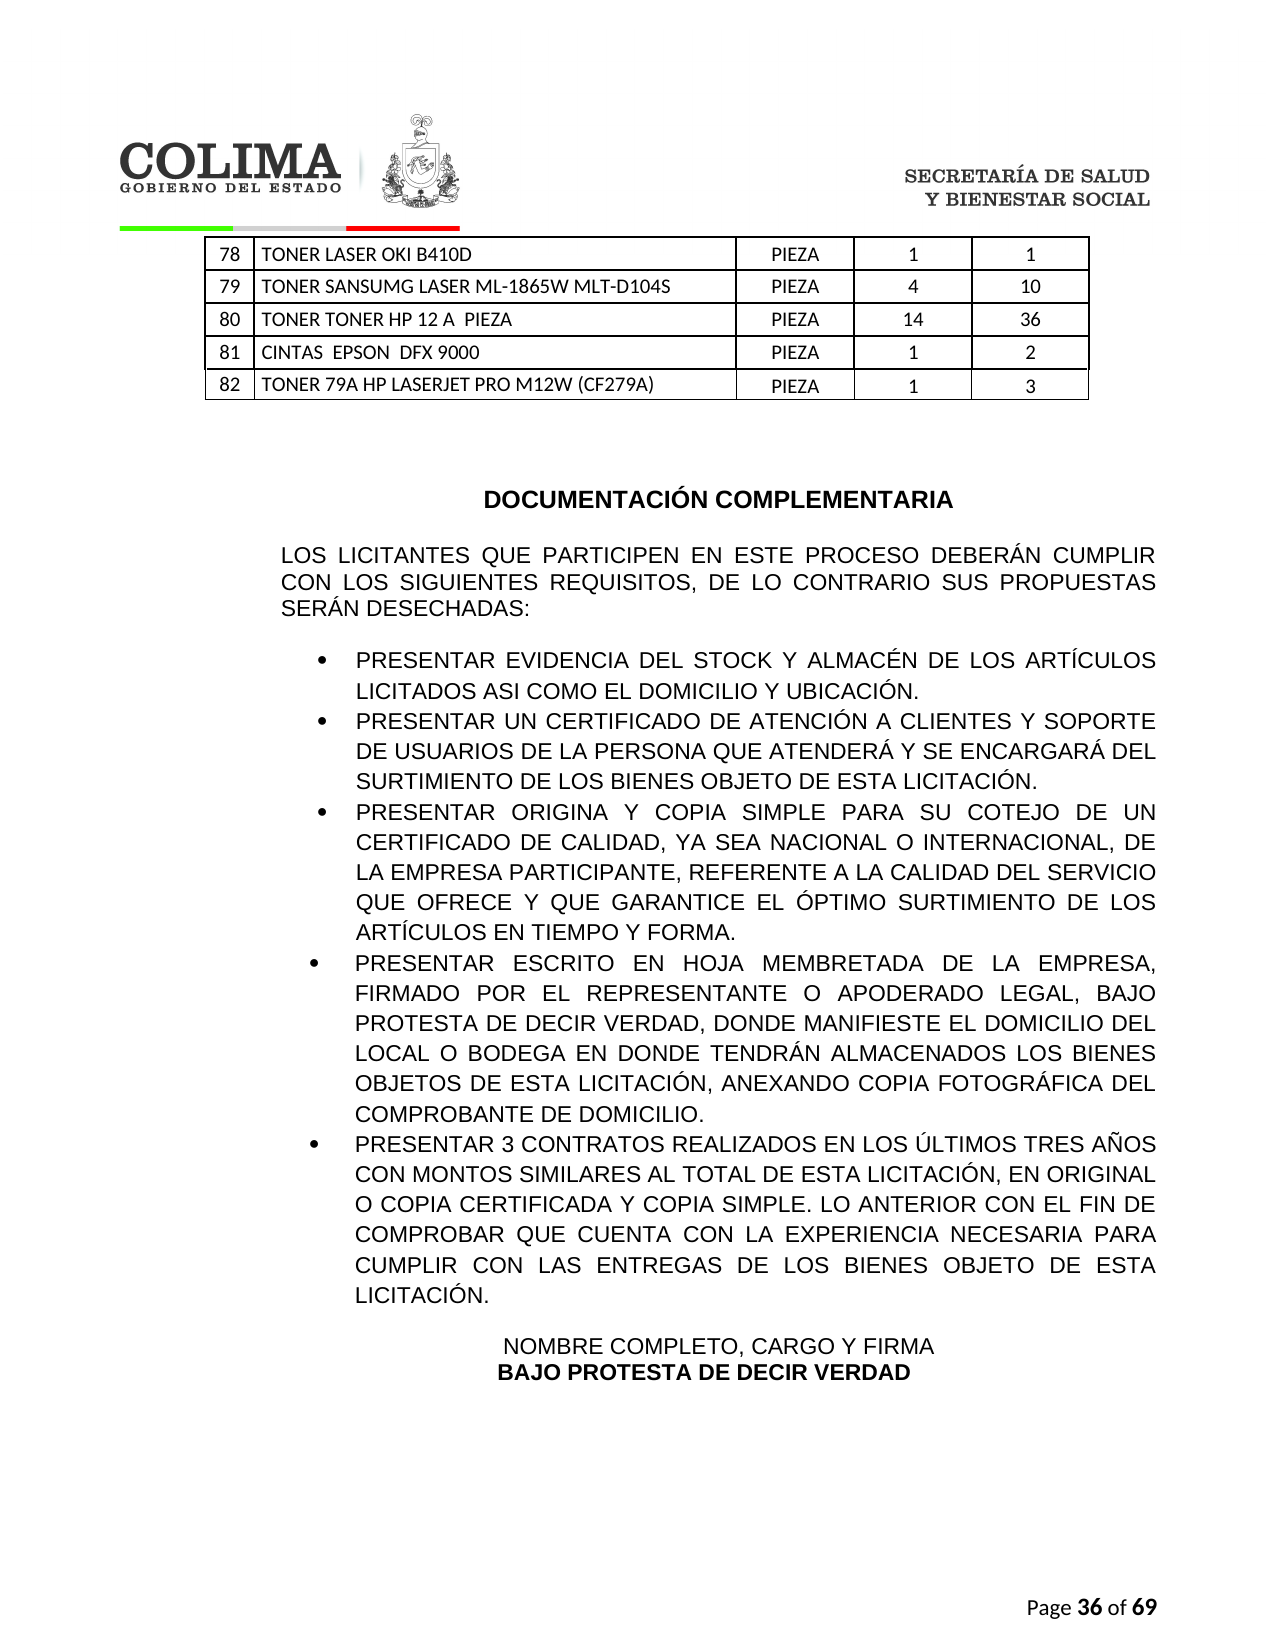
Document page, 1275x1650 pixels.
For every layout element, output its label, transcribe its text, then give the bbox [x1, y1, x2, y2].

table_cell 78 [206, 238, 253, 269]
table_cell 36 [973, 304, 1088, 335]
text NOMBRE COMPLETO, CARGO Y FIRMA [281, 1333, 1157, 1359]
table_cell PIEZA [737, 370, 854, 399]
picture [3, 29, 1267, 255]
table_cell 1 [973, 238, 1088, 269]
table_cell 14 [855, 304, 971, 335]
table_cell PIEZA [737, 271, 853, 302]
table_cell TONER TONER HP 12 A PIEZA [255, 304, 735, 335]
table_cell TONER LASER OKI B410D [255, 238, 735, 269]
table_cell 1 [855, 337, 971, 367]
table_cell CINTAS EPSON DFX 9000 [255, 337, 735, 367]
table_cell 80 [206, 304, 253, 335]
table_cell TONER SANSUMG LASER ML-1865W MLT-D104S [255, 271, 735, 302]
list PRESENTAR UN CERTIFICADO DE ATENCIÓN A CLIENTES Y SOPORTE DE USUARIOS DE LA PERSONA QUE ATENDERÁ Y SE ENCARGARÁ DEL SURTIMIENTO DE LOS BIENES OBJETO DE ESTA LICITACIÓN. [318, 708, 1157, 795]
table_cell 82 [206, 369, 254, 399]
table_cell PIEZA [737, 304, 853, 335]
table_cell PIEZA [737, 238, 853, 269]
table_cell 1 [855, 370, 971, 399]
list PRESENTAR 3 CONTRATOS REALIZADOS EN LOS ÚLTIMOS TRES AÑOS CON MONTOS SIMILARES AL TOTAL DE ESTA LICITACIÓN, EN ORIGINAL O COPIA CERTIFICADA Y COPIA SIMPLE. LO ANTERIOR CON EL FIN DE COMPROBAR QUE CUENTA CON LA EXPERIENCIA NECESARIA PARA CUMPLIR CON LAS ENTREGAS DE LOS BIENES OBJETO DE ESTA LICITACIÓN. [310, 1131, 1157, 1308]
table_cell 2 [973, 337, 1088, 367]
list PRESENTAR EVIDENCIA DEL STOCK Y ALMACÉN DE LOS ARTÍCULOS LICITADOS ASI COMO EL DOMICILIO Y UBICACIÓN. [318, 647, 1157, 704]
list PRESENTAR ORIGINA Y COPIA SIMPLE PARA SU COTEJO DE UN CERTIFICADO DE CALIDAD, YA SEA NACIONAL O INTERNACIONAL, DE LA EMPRESA PARTICIPANTE, REFERENTE A LA CALIDAD DEL SERVICIO QUE OFRECE Y QUE GARANTICE EL ÓPTIMO SURTIMIENTO DE LOS ARTÍCULOS EN TIEMPO Y FORMA. [318, 798, 1157, 946]
table_cell 3 [972, 368, 1088, 399]
text DOCUMENTACIÓN COMPLEMENTARIA [281, 484, 1157, 513]
table_cell 1 [855, 238, 971, 269]
table_cell 10 [973, 271, 1088, 302]
table_cell TONER 79A HP LASERJET PRO M12W (CF279A) [255, 370, 736, 399]
table_cell 4 [855, 271, 971, 302]
table_cell 81 [206, 337, 253, 367]
table_cell 79 [206, 271, 253, 302]
text LOS LICITANTES QUE PARTICIPEN EN ESTE PROCESO DEBERÁN CUMPLIR CON LOS SIGUIENTES REQUISITOS, DE LO CONTRARIO SUS PROPUESTAS SERÁN DESECHADAS: [281, 542, 1157, 621]
list PRESENTAR ESCRITO EN HOJA MEMBRETADA DE LA EMPRESA, FIRMADO POR EL REPRESENTANTE O APODERADO LEGAL, BAJO PROTESTA DE DECIR VERDAD, DONDE MANIFIESTE EL DOMICILIO DEL LOCAL O BODEGA EN DONDE TENDRÁN ALMACENADOS LOS BIENES OBJETOS DE ESTA LICITACIÓN, ANEXANDO COPIA FOTOGRÁFICA DEL COMPROBANTE DE DOMICILIO. [310, 949, 1157, 1127]
text BAJO PROTESTA DE DECIR VERDAD [207, 1359, 1157, 1386]
table_cell PIEZA [737, 337, 853, 367]
